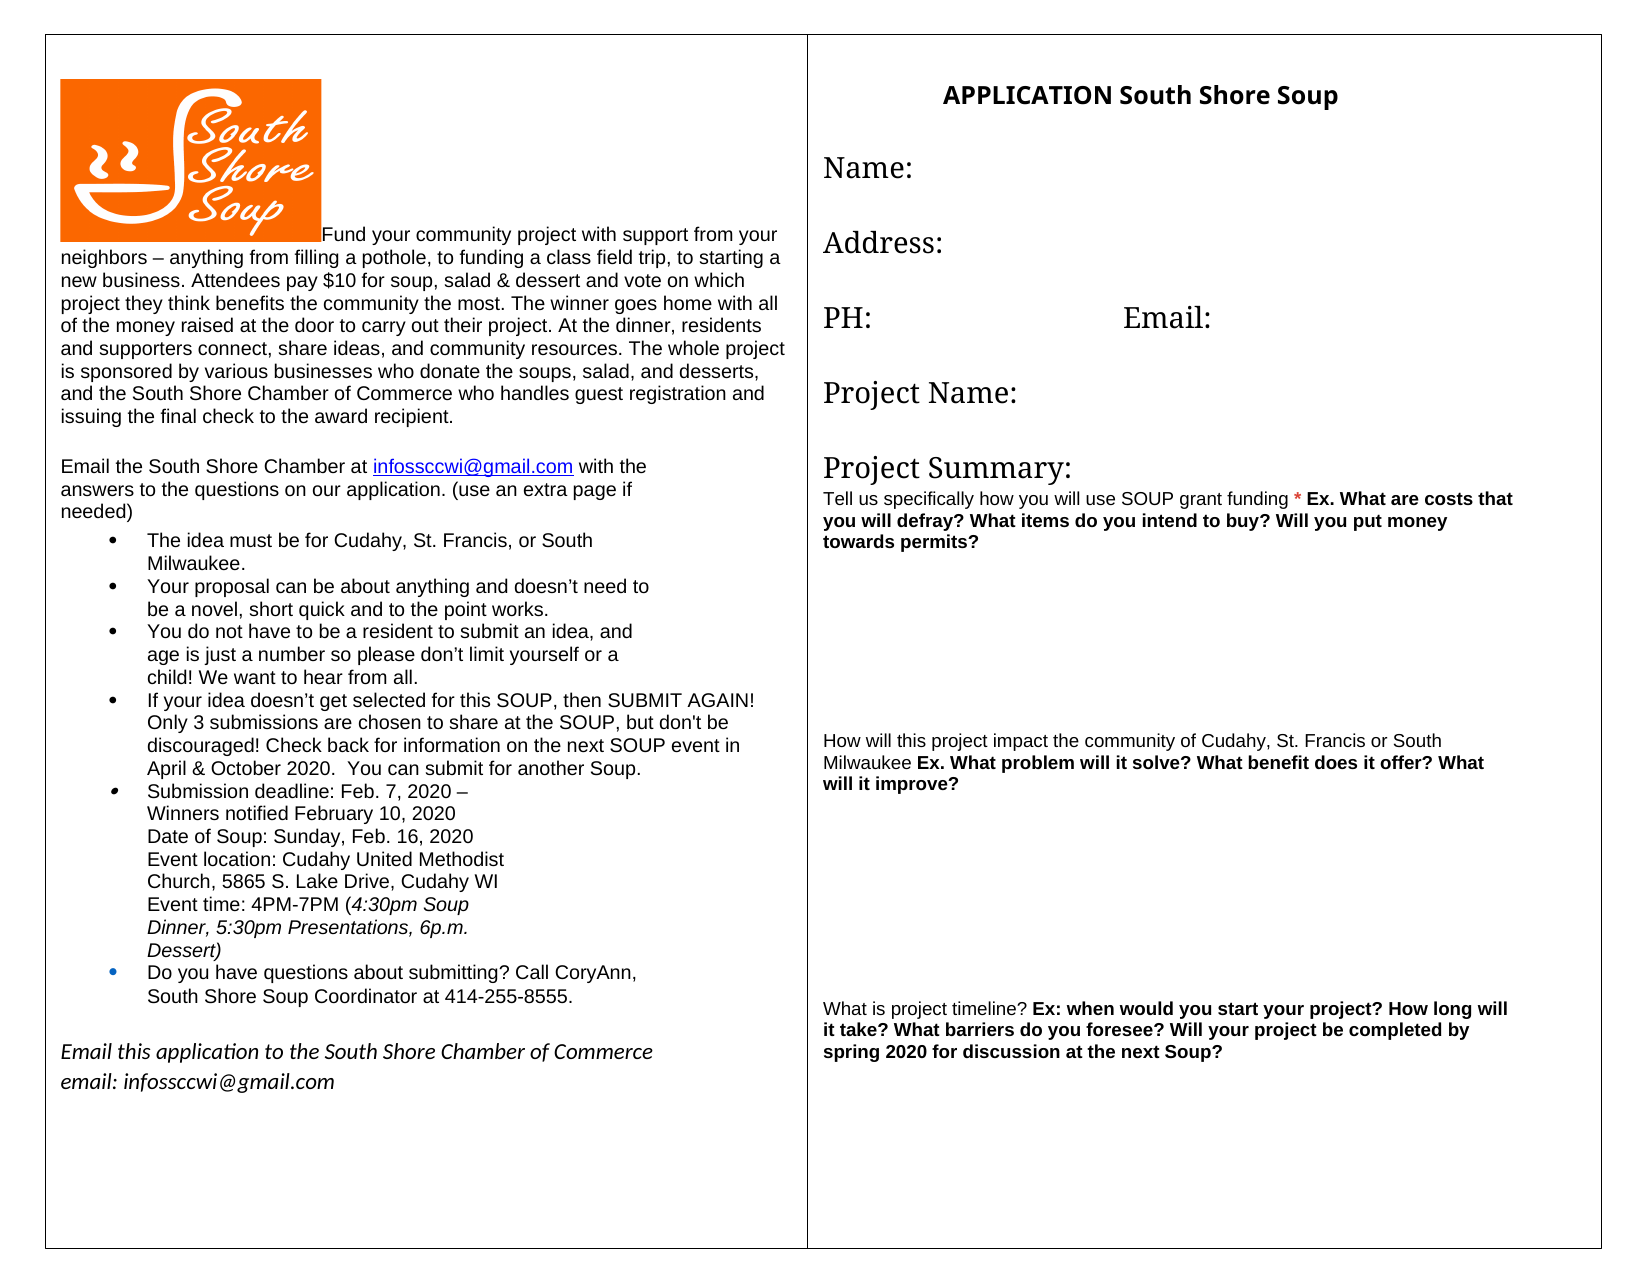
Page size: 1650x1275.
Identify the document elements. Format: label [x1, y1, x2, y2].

picture [60, 79, 322, 242]
